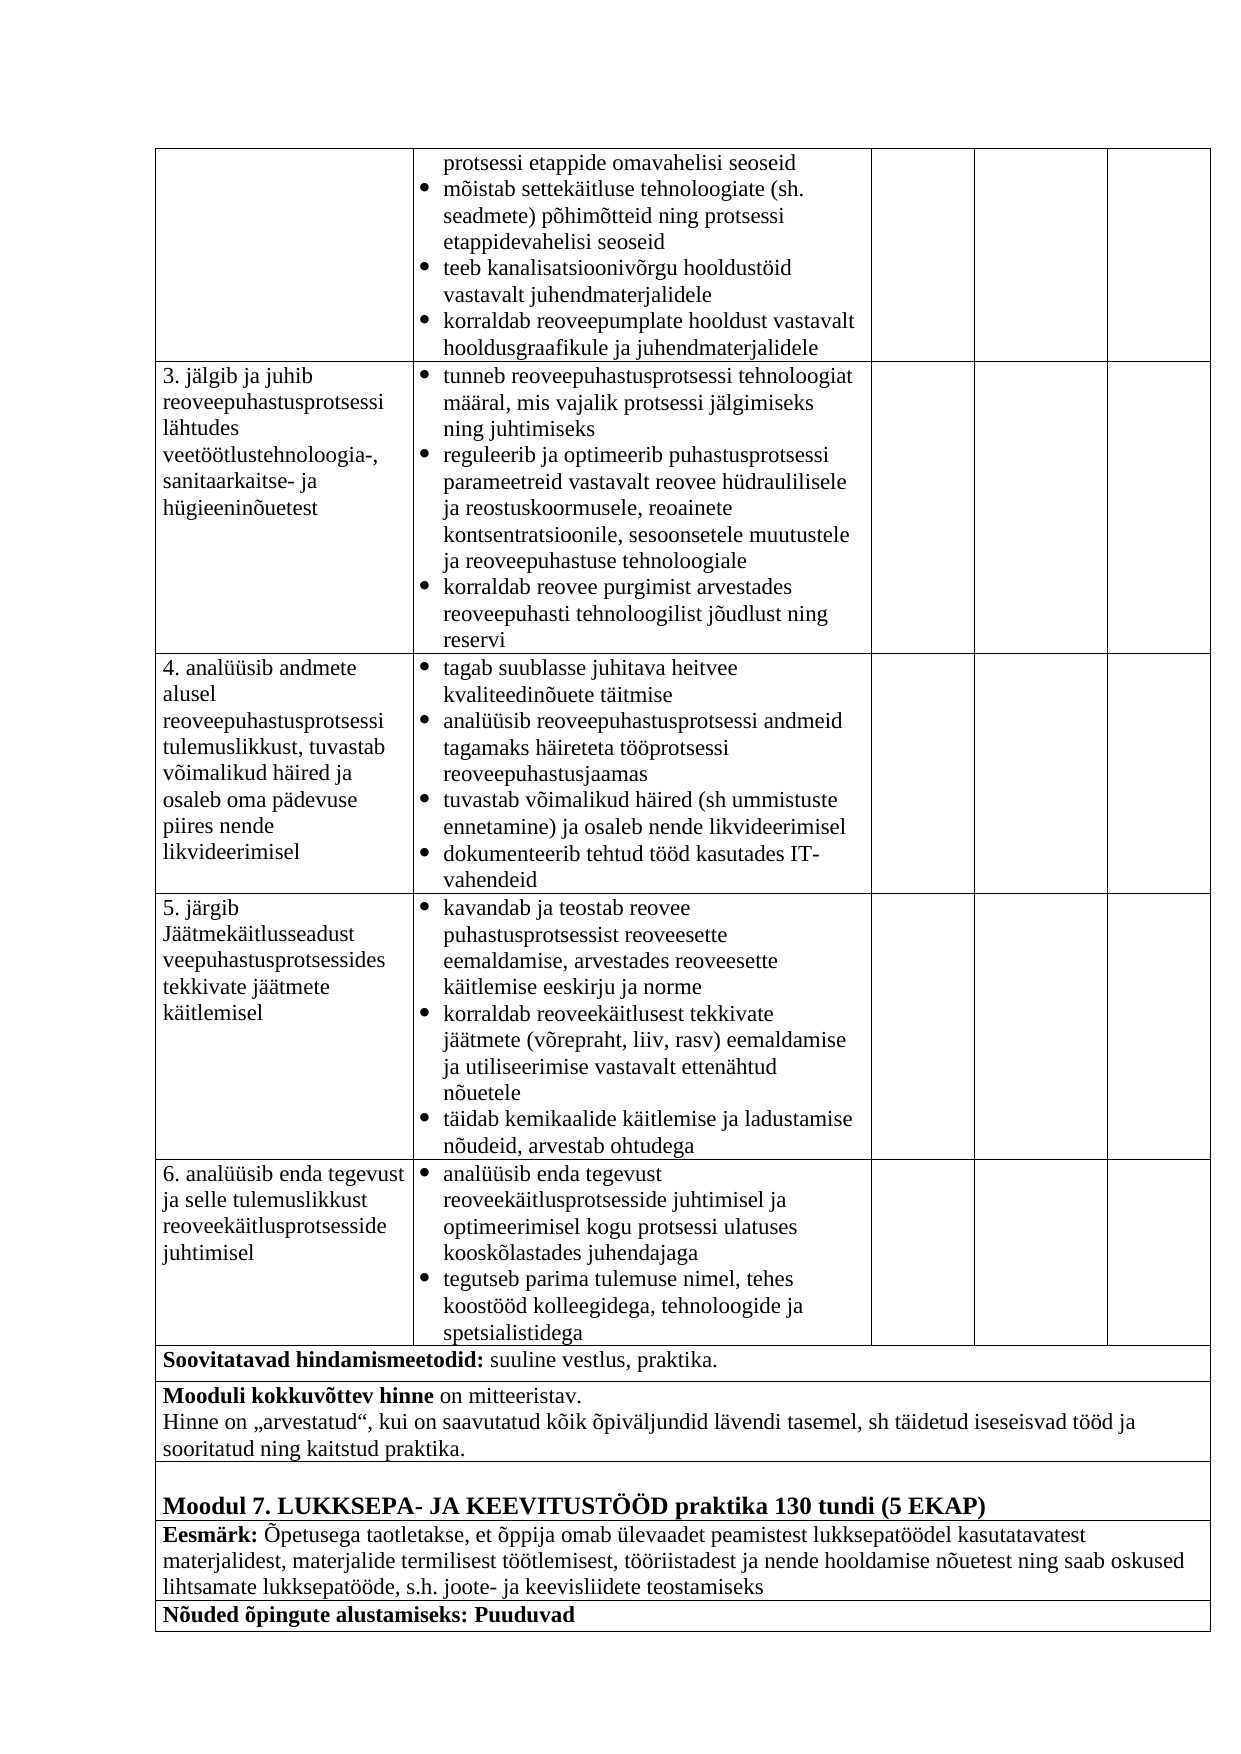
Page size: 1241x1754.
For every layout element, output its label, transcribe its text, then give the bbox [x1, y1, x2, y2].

table_cell [872, 894, 974, 1159]
table_cell [975, 1160, 1107, 1345]
table_cell 6. analüüsib enda tegevust ja selle tulemuslikkust reoveekäitlusprotsesside juhtimisel [156, 1160, 413, 1345]
table_cell [872, 149, 974, 361]
table_cell 4. analüüsib andmete alusel reoveepuhastusprotsessi tulemuslikkust, tuvastab võimalikud häired ja osaleb oma pädevuse piires nende likvideerimisel [156, 654, 413, 893]
table_cell tagab suublasse juhitava heitvee kvaliteedinõuete täitmise analüüsib reoveepuhastusprotsessi andmeid tagamaks häireteta tööprotsessi reoveepuhastusjaamas tuvastab võimalikud häired (sh ummistuste ennetamine) ja osaleb nende likvideerimisel dokumenteerib tehtud tööd kasutades IT-vahendeid [414, 654, 871, 893]
table_cell 3. jälgib ja juhib reoveepuhastusprotsessi lähtudes veetöötlustehnoloogia-, sanitaarkaitse- ja hügieeninõuetest [156, 362, 413, 653]
table_cell 5. järgib Jäätmekäitlusseadust veepuhastusprotsessides tekkivate jäätmete käitlemisel [156, 894, 413, 1159]
table_cell Moodul 7. LUKKSEPA- JA KEEVITUSTÖÖD praktika 130 tundi (5 EKAP) [156, 1462, 1210, 1519]
table_cell [1108, 654, 1210, 893]
table_cell analüüsib enda tegevust reoveekäitlusprotsesside juhtimisel ja optimeerimisel kogu protsessi ulatuses kooskõlastades juhendajaga tegutseb parima tulemuse nimel, tehes koostööd kolleegidega, tehnoloogide ja spetsialistidega [414, 1160, 871, 1345]
table_cell [1108, 1160, 1210, 1345]
table_cell [975, 149, 1107, 361]
table_cell Soovitatavad hindamismeetodid: suuline vestlus, praktika. [156, 1346, 1210, 1381]
table_cell Eesmärk: Õpetusega taotletakse, et õppija omab ülevaadet peamistest lukksepatöödel kasutatavatest materjalidest, materjalide termilisest töötlemisest, tööriistadest ja nende hooldamise nõuetest ning saab oskused lihtsamate lukksepatööde, s.h. joote- ja keevisliidete teostamiseks [156, 1521, 1210, 1600]
table_cell Nõuded õpingute alustamiseks: Puuduvad [156, 1601, 1210, 1631]
table_cell tunneb reoveepuhastusprotsessi tehnoloogiat määral, mis vajalik protsessi jälgimiseks ning juhtimiseks reguleerib ja optimeerib puhastusprotsessi parameetreid vastavalt reovee hüdraulilisele ja reostuskoormusele, reoainete kontsentratsioonile, sesoonsetele muutustele ja reoveepuhastuse tehnoloogiale korraldab reovee purgimist arvestades reoveepuhasti tehnoloogilist jõudlust ning reservi [414, 362, 871, 653]
table_cell [872, 654, 974, 893]
table_cell [975, 894, 1107, 1159]
table_cell Mooduli kokkuvõttev hinne on mitteeristav. Hinne on „arvestatud“, kui on saavutatud kõik õpiväljundid lävendi tasemel, sh täidetud iseseisvad tööd ja sooritatud ning kaitstud praktika. [156, 1382, 1210, 1461]
table_cell [1108, 362, 1210, 653]
table_cell [1108, 894, 1210, 1159]
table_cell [414, 149, 871, 361]
table_cell [872, 1160, 974, 1345]
table_cell [975, 362, 1107, 653]
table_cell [156, 149, 413, 361]
table_cell kavandab ja teostab reovee puhastusprotsessist reoveesette eemaldamise, arvestades reoveesette käitlemise eeskirju ja norme korraldab reoveekäitlusest tekkivate jäätmete (võrepraht, liiv, rasv) eemaldamise ja utiliseerimise vastavalt ettenähtud nõuetele täidab kemikaalide käitlemise ja ladustamise nõudeid, arvestab ohtudega [414, 894, 871, 1159]
table_cell [872, 362, 974, 653]
table_cell [1108, 149, 1210, 361]
table_cell [975, 654, 1107, 893]
